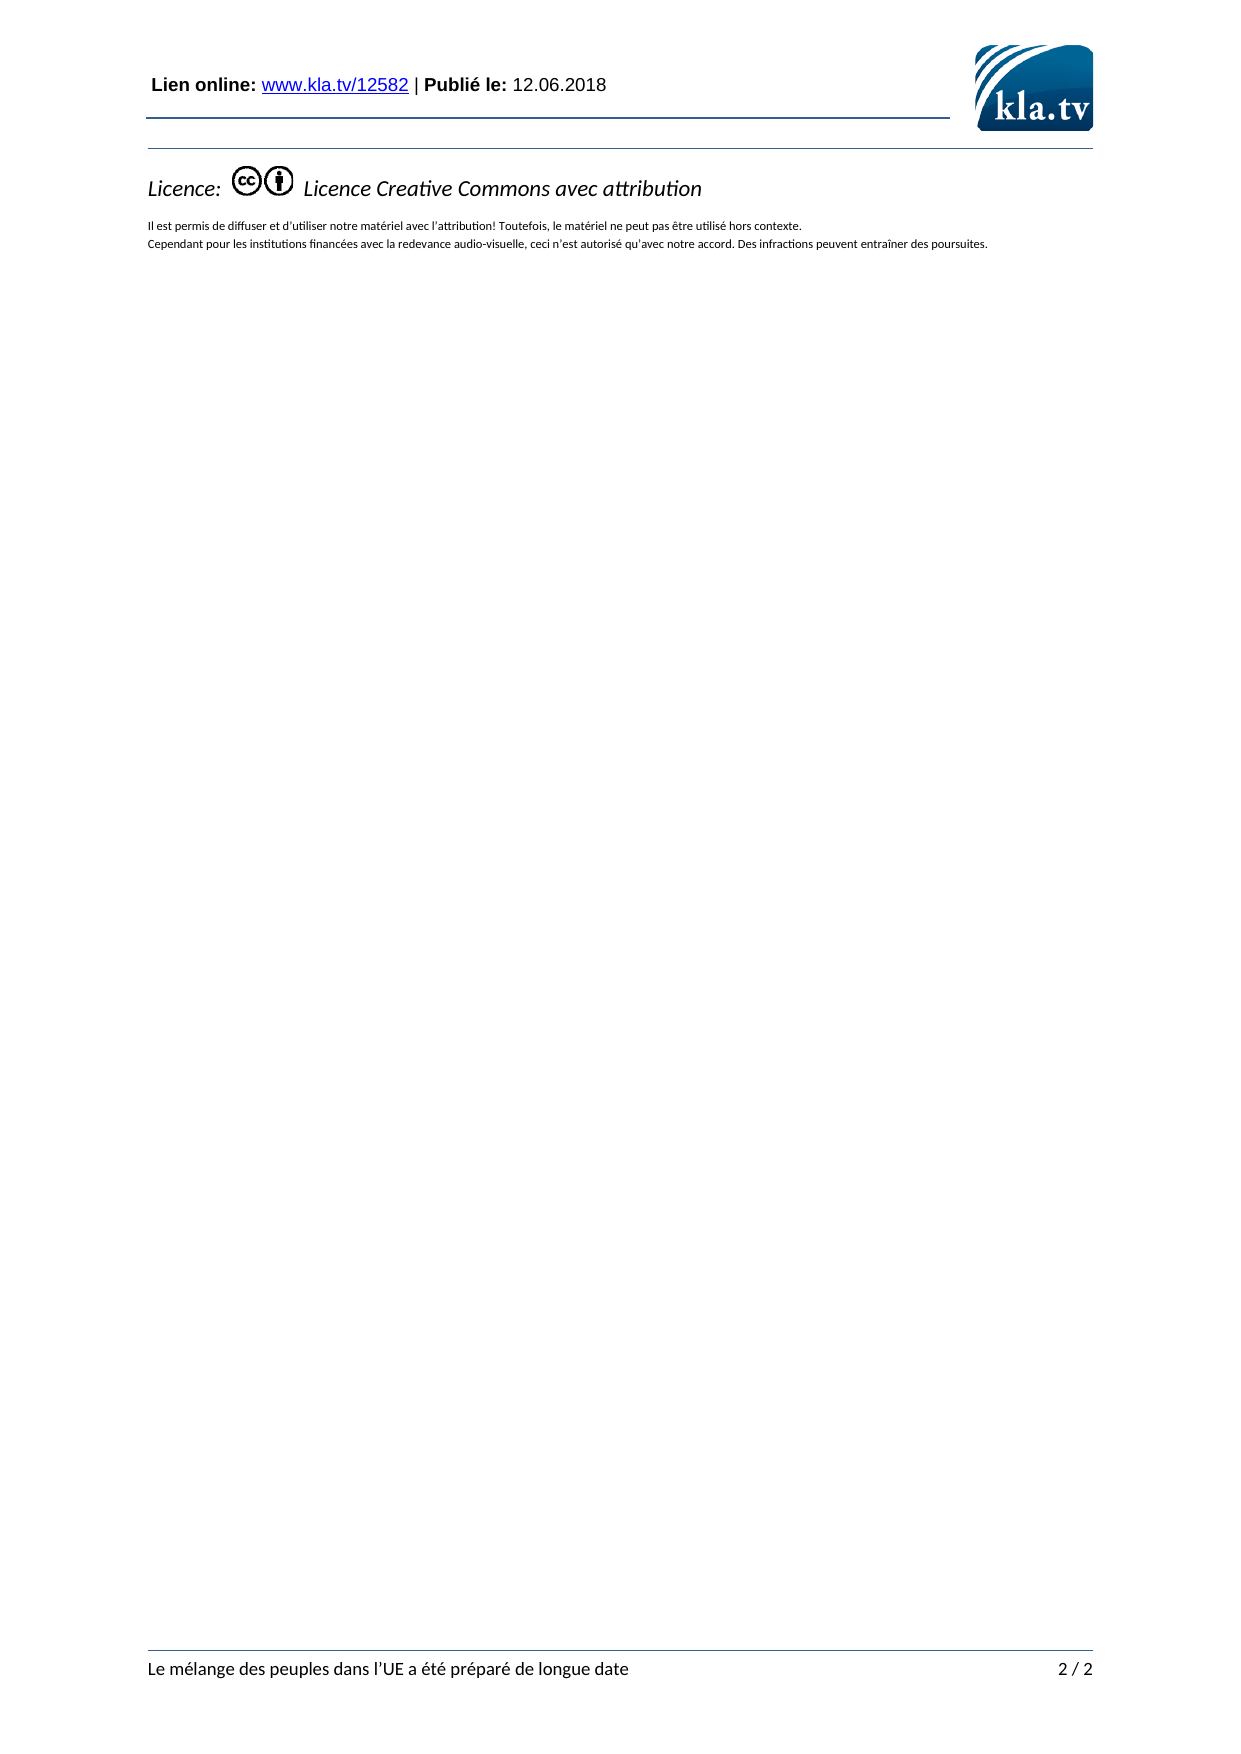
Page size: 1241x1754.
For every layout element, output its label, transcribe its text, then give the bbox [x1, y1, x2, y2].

text Il est permis de diffuser et d’utiliser notre matériel avec l’attribution! Toutefois, le matériel ne peut pas être utilisé hors contexte. Cependant pour les institutions financées avec la redevance audio-visuelle, ceci n’est autorisé qu’avec notre accord. Des infractions peuvent entraîner des poursuites. [148, 218, 1093, 251]
text Licence: Licence Creative Commons avec attribution [148, 149, 1093, 202]
